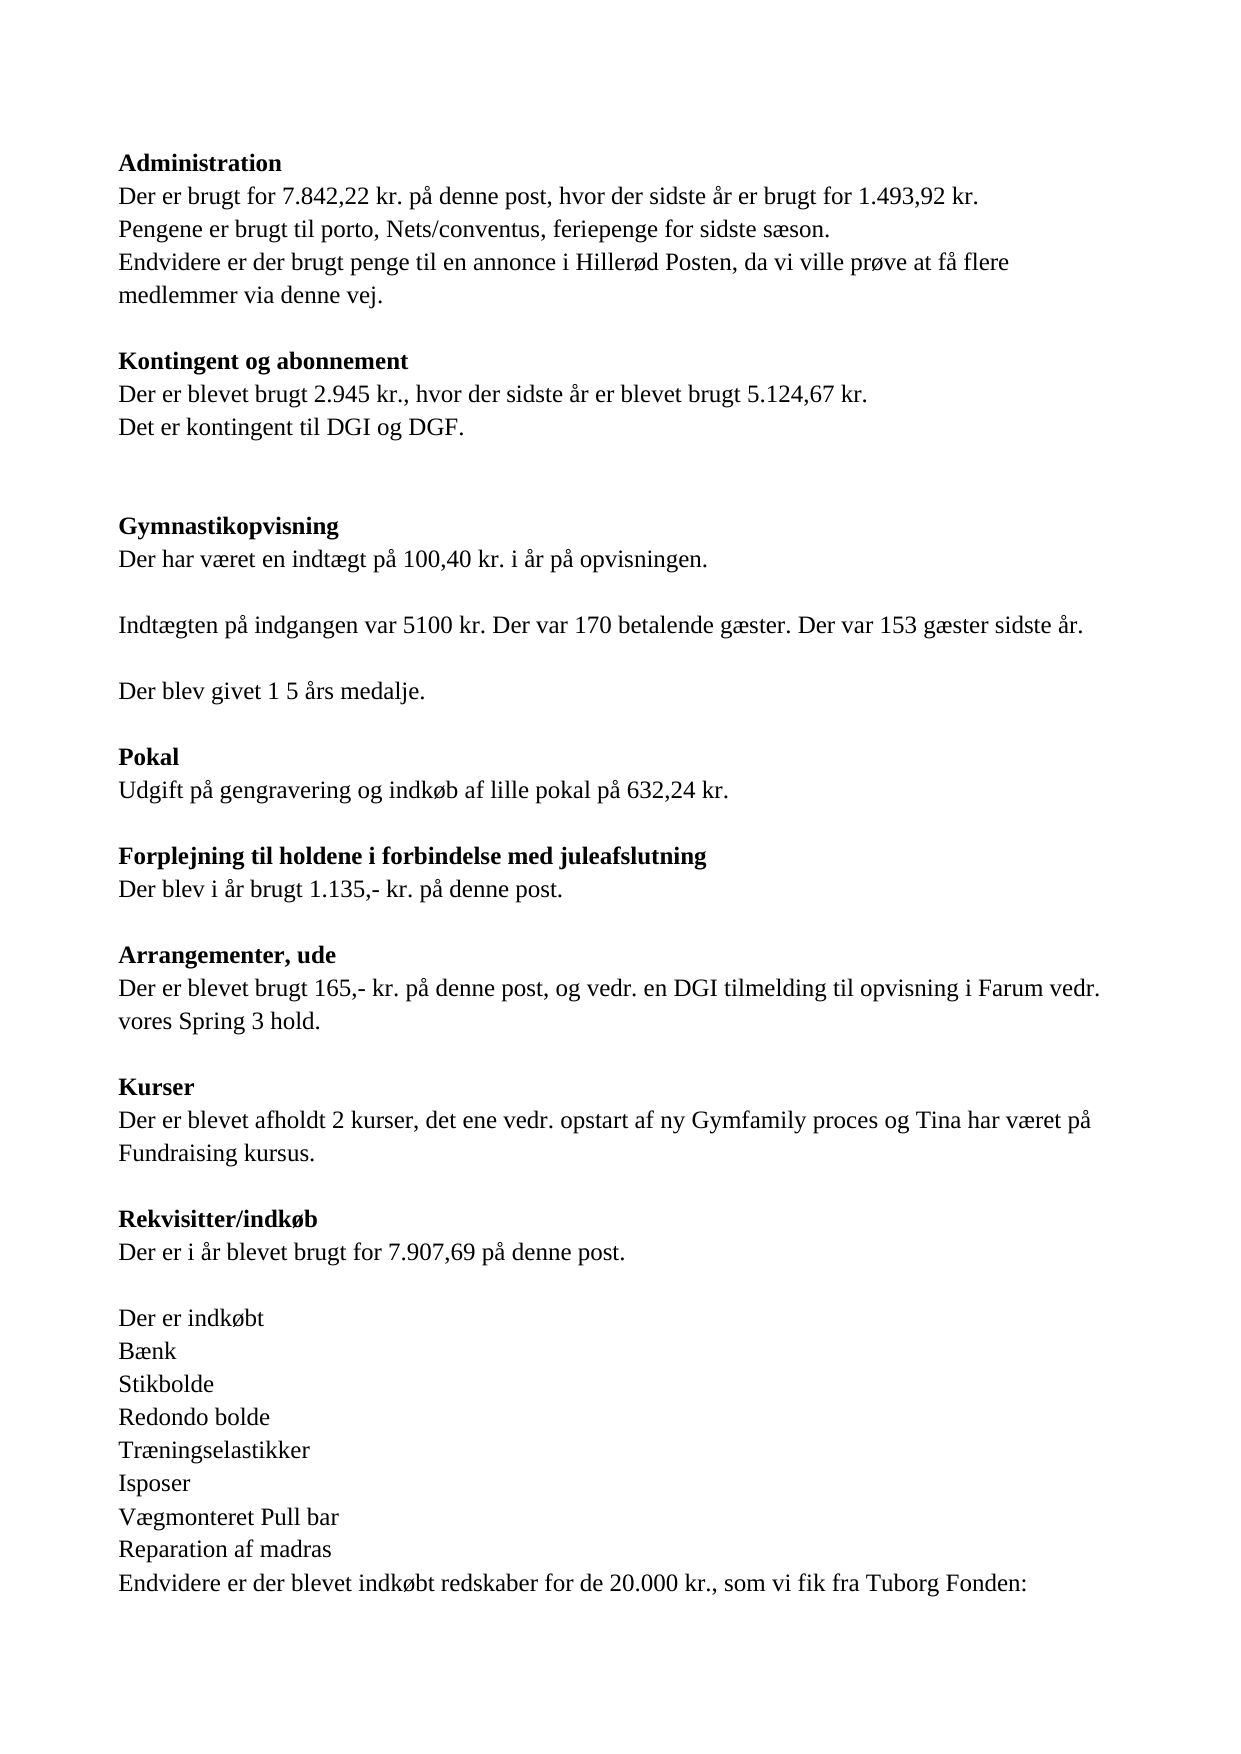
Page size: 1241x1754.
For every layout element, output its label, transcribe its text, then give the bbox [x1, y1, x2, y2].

text Bænk [118, 1336, 1122, 1365]
text Der blev givet 1 5 års medalje. [118, 676, 1122, 705]
text Det er kontingent til DGI og DGF. [118, 412, 1122, 441]
text Der er blevet afholdt 2 kurser, det ene vedr. opstart af ny Gymfamily proces og Tina har været på Fundraising kursus. [118, 1105, 1122, 1167]
text Kurser [118, 1072, 1122, 1101]
text Der har været en indtægt på 100,40 kr. i år på opvisningen. [118, 544, 1122, 573]
text Forplejning til holdene i forbindelse med juleafslutning [118, 841, 1122, 870]
text Der blev i år brugt 1.135,- kr. på denne post. [118, 874, 1122, 903]
text Arrangementer, ude [118, 940, 1122, 969]
text Pengene er brugt til porto, Nets/conventus, feriepenge for sidste sæson. [118, 214, 1122, 242]
text Der er blevet brugt 165,- kr. på denne post, og vedr. en DGI tilmelding til opvisning i Farum vedr. vores Spring 3 hold. [118, 973, 1122, 1035]
text Indtægten på indgangen var 5100 kr. Der var 170 betalende gæster. Der var 153 gæster sidste år. [118, 610, 1122, 639]
text Træningselastikker [118, 1436, 1122, 1464]
text Isposer [118, 1468, 1122, 1497]
text Reparation af madras [118, 1534, 1122, 1563]
text Der er brugt for 7.842,22 kr. på denne post, hvor der sidste år er brugt for 1.493,92 kr. [118, 181, 1122, 209]
text Gymnastikopvisning [118, 511, 1122, 540]
text Kontingent og abonnement [118, 346, 1122, 374]
text Redondo bolde [118, 1402, 1122, 1431]
text Stikbolde [118, 1369, 1122, 1398]
text Administration [118, 148, 1122, 176]
text Der er blevet brugt 2.945 kr., hvor der sidste år er blevet brugt 5.124,67 kr. [118, 379, 1122, 408]
text Rekvisitter/indkøb [118, 1204, 1122, 1233]
text Endvidere er der brugt penge til en annonce i Hillerød Posten, da vi ville prøve at få flere medlemmer via denne vej. [118, 247, 1122, 308]
text Vægmonteret Pull bar [118, 1502, 1122, 1530]
text Udgift på gengravering og indkøb af lille pokal på 632,24 kr. [118, 775, 1122, 804]
text Der er indkøbt [118, 1303, 1122, 1332]
text Pokal [118, 742, 1122, 771]
text Endvidere er der blevet indkøbt redskaber for de 20.000 kr., som vi fik fra Tuborg Fonden: [118, 1568, 1122, 1596]
text Der er i år blevet brugt for 7.907,69 på denne post. [118, 1237, 1122, 1266]
